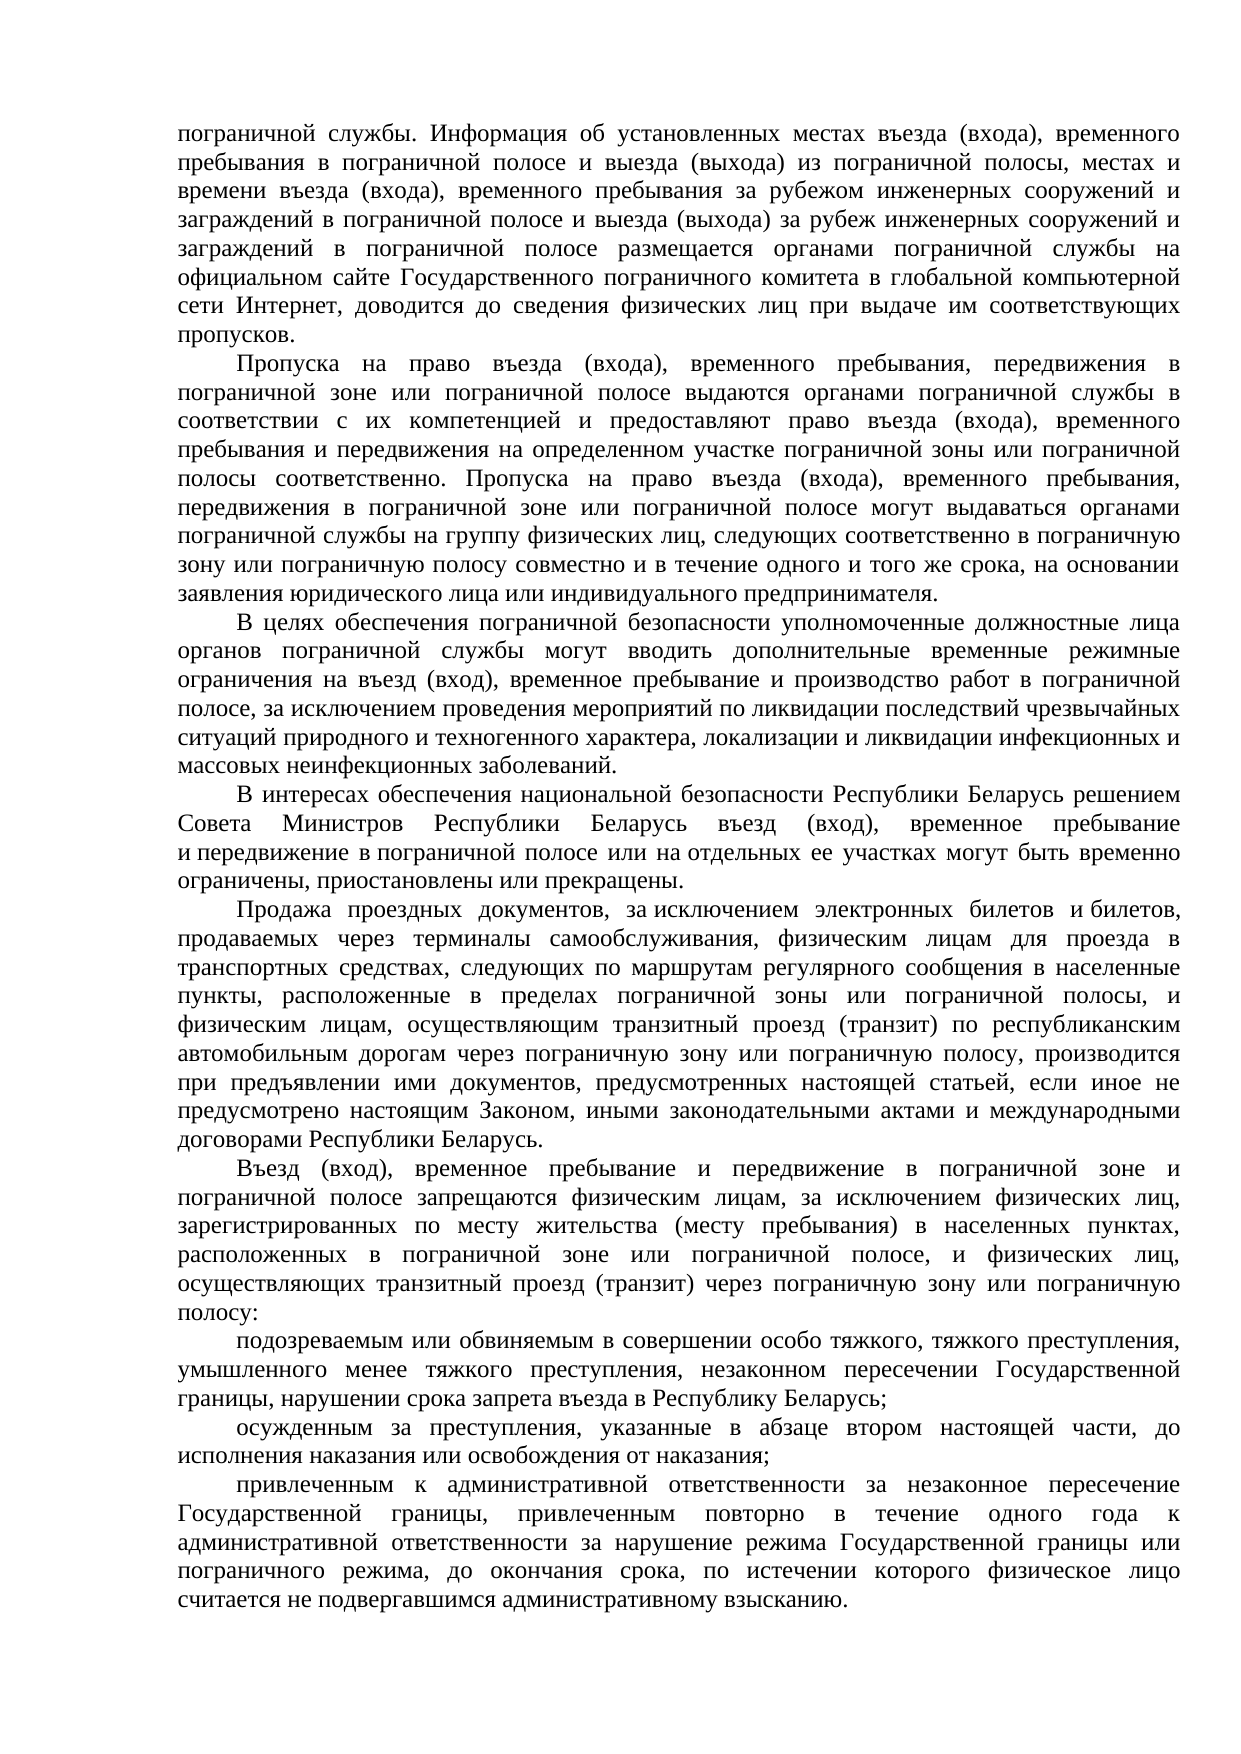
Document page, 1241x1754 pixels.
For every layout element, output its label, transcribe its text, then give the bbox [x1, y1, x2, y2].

text подозреваемым или обвиняемым в совершении особо тяжкого, тяжкого преступления, умышленного менее тяжкого преступления, незаконном пересечении Государственной границы, нарушении срока запрета въезда в Республику Беларусь; [177, 1326, 1181, 1412]
text Пропуска на право въезда (входа), временного пребывания, передвижения в пограничной зоне или пограничной полосе выдаются органами пограничной службы в соответствии с их компетенцией и предоставляют право въезда (входа), временного пребывания и передвижения на определенном участке пограничной зоны или пограничной полосы соответственно. Пропуска на право въезда (входа), временного пребывания, передвижения в пограничной зоне или пограничной полосе могут выдаваться органами пограничной службы на группу физических лиц, следующих соответственно в пограничную зону или пограничную полосу совместно и в течение одного и того же срока, на основании заявления юридического лица или индивидуального предпринимателя. [177, 348, 1181, 607]
text привлеченным к административной ответственности за незаконное пересечение Государственной границы, привлеченным повторно в течение одного года к административной ответственности за нарушение режима Государственной границы или пограничного режима, до окончания срока, по истечении которого физическое лицо считается не подвергавшимся административному взысканию. [177, 1469, 1181, 1613]
text Въезд (вход), временное пребывание и передвижение в пограничной зоне и пограничной полосе запрещаются физическим лицам, за исключением физических лиц, зарегистрированных по месту жительства (месту пребывания) в населенных пунктах, расположенных в пограничной зоне или пограничной полосе, и физических лиц, осуществляющих транзитный проезд (транзит) через пограничную зону или пограничную полосу: [177, 1153, 1181, 1326]
text В целях обеспечения пограничной безопасности уполномоченные должностные лица органов пограничной службы могут вводить дополнительные временные режимные ограничения на въезд (вход), временное пребывание и производство работ в пограничной полосе, за исключением проведения мероприятий по ликвидации последствий чрезвычайных ситуаций природного и техногенного характера, локализации и ликвидации инфекционных и массовых неинфекционных заболеваний. [177, 607, 1181, 779]
text Продажа проездных документов, за исключением электронных билетов и билетов, продаваемых через терминалы самообслуживания, физическим лицам для проезда в транспортных средствах, следующих по маршрутам регулярного сообщения в населенные пункты, расположенные в пределах пограничной зоны или пограничной полосы, и физическим лицам, осуществляющим транзитный проезд (транзит) по республиканским автомобильным дорогам через пограничную зону или пограничную полосу, производится при предъявлении ими документов, предусмотренных настоящей статьей, если иное не предусмотрено настоящим Законом, иными законодательными актами и международными договорами Республики Беларусь. [177, 894, 1181, 1153]
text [177, 118, 1181, 348]
text В интересах обеспечения национальной безопасности Республики Беларусь решением Совета Министров Республики Беларусь въезд (вход), временное пребывание и передвижение в пограничной полосе или на отдельных ее участках могут быть временно ограничены, приостановлены или прекращены. [177, 779, 1181, 894]
text осужденным за преступления, указанные в абзаце втором настоящей части, до исполнения наказания или освобождения от наказания; [177, 1412, 1181, 1469]
